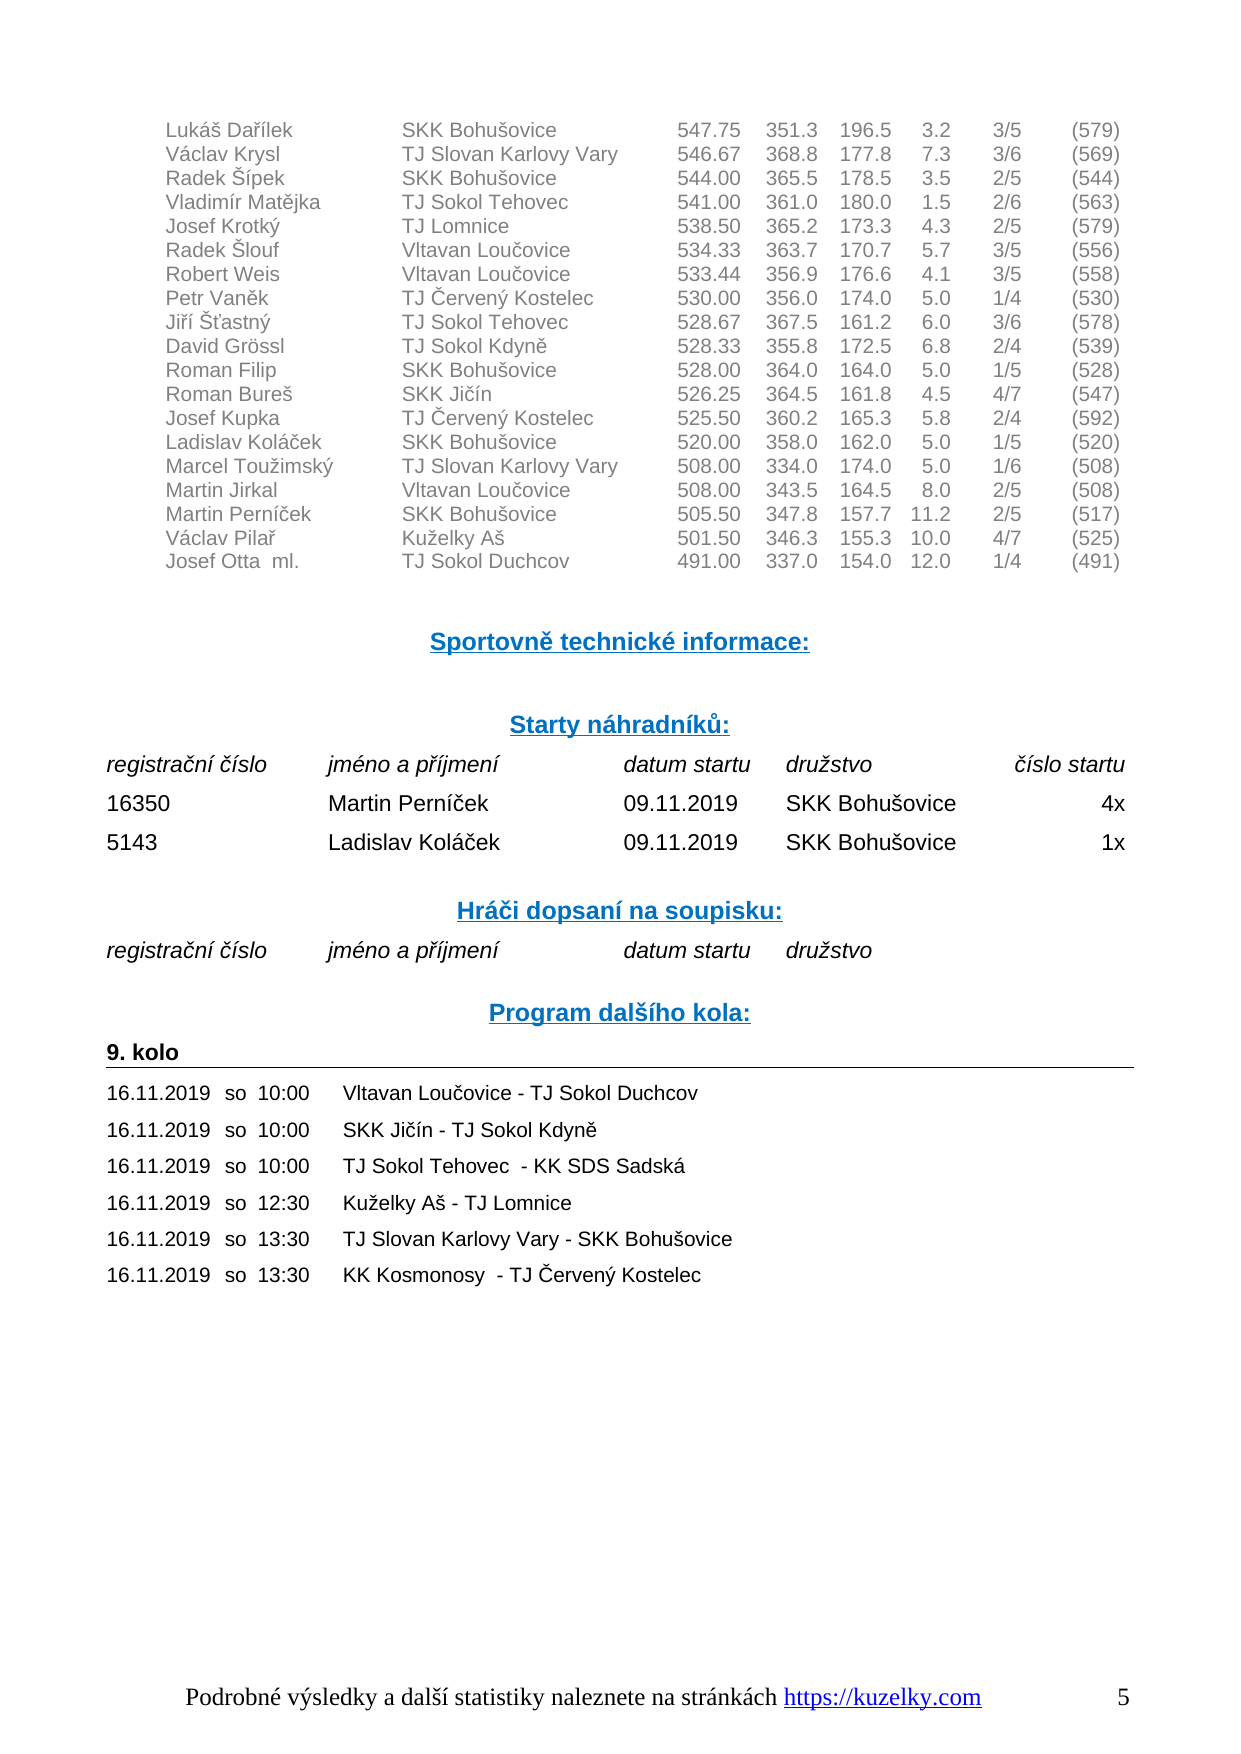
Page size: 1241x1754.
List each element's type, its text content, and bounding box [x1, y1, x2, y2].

text Sportovně technické informace: [94, 627, 1145, 656]
text Josef Otta ml. TJ Sokol Duchcov 491.00 337.0 154.0 12.0 1/4 (491) [106, 549, 1134, 573]
text Martin Perníček SKK Bohušovice 505.50 347.8 157.7 11.2 2/5 (517) [106, 501, 1134, 525]
text 16.11.2019 so 10:00 SKK Jičín - TJ Sokol Kdyně [106, 1117, 1134, 1141]
text Ladislav Koláček SKK Bohušovice 520.00 358.0 162.0 5.0 1/5 (520) [106, 429, 1134, 453]
text Roman Bureš SKK Jičín 526.25 364.5 161.8 4.5 4/7 (547) [106, 382, 1134, 406]
text 16.11.2019 so 10:00 TJ Sokol Tehovec - KK SDS Sadská [106, 1154, 1134, 1178]
text 16.11.2019 so 12:30 Kuželky Aš - TJ Lomnice [106, 1190, 1134, 1214]
text 5143 Ladislav Koláček 09.11.2019 SKK Bohušovice 1x [106, 828, 1134, 855]
text Josef Krotký TJ Lomnice 538.50 365.2 173.3 4.3 2/5 (579) [106, 214, 1134, 238]
text Radek Šlouf Vltavan Loučovice 534.33 363.7 170.7 5.7 3/5 (556) [106, 238, 1134, 262]
text Roman Filip SKK Bohušovice 528.00 364.0 164.0 5.0 1/5 (528) [106, 358, 1134, 382]
text Robert Weis Vltavan Loučovice 533.44 356.9 176.6 4.1 3/5 (558) [106, 262, 1134, 286]
text Václav Krysl TJ Slovan Karlovy Vary 546.67 368.8 177.8 7.3 3/6 (569) [106, 142, 1134, 166]
text 9. kolo [106, 1039, 1134, 1067]
text 16.11.2019 so 13:30 KK Kosmonosy - TJ Červený Kostelec [106, 1263, 1134, 1287]
text Program dalšího kola: [94, 998, 1145, 1027]
text registrační číslo jméno a příjmení datum startu družstvo číslo startu [106, 751, 1134, 777]
text Hráči dopsaní na soupisku: [94, 867, 1145, 925]
text Petr Vaněk TJ Červený Kostelec 530.00 356.0 174.0 5.0 1/4 (530) [106, 286, 1134, 310]
text Starty náhradníků: [94, 709, 1145, 738]
text registrační číslo jméno a příjmení datum startu družstvo [106, 937, 1134, 964]
text Marcel Toužimský TJ Slovan Karlovy Vary 508.00 334.0 174.0 5.0 1/6 (508) [106, 453, 1134, 477]
text Radek Šípek SKK Bohušovice 544.00 365.5 178.5 3.5 2/5 (544) [106, 166, 1134, 190]
text 16350 Martin Perníček 09.11.2019 SKK Bohušovice 4x [106, 790, 1134, 816]
text 16.11.2019 so 13:30 TJ Slovan Karlovy Vary - SKK Bohušovice [106, 1227, 1134, 1251]
text Vladimír Matějka TJ Sokol Tehovec 541.00 361.0 180.0 1.5 2/6 (563) [106, 190, 1134, 214]
text Josef Kupka TJ Červený Kostelec 525.50 360.2 165.3 5.8 2/4 (592) [106, 406, 1134, 429]
text 16.11.2019 so 10:00 Vltavan Loučovice - TJ Sokol Duchcov [106, 1081, 1134, 1105]
text Lukáš Dařílek SKK Bohušovice 547.75 351.3 196.5 3.2 3/5 (579) [106, 118, 1134, 142]
text Jiří Šťastný TJ Sokol Tehovec 528.67 367.5 161.2 6.0 3/6 (578) [106, 310, 1134, 334]
text Václav Pilař Kuželky Aš 501.50 346.3 155.3 10.0 4/7 (525) [106, 525, 1134, 549]
text Martin Jirkal Vltavan Loučovice 508.00 343.5 164.5 8.0 2/5 (508) [106, 477, 1134, 501]
text David Grössl TJ Sokol Kdyně 528.33 355.8 172.5 6.8 2/4 (539) [106, 334, 1134, 358]
